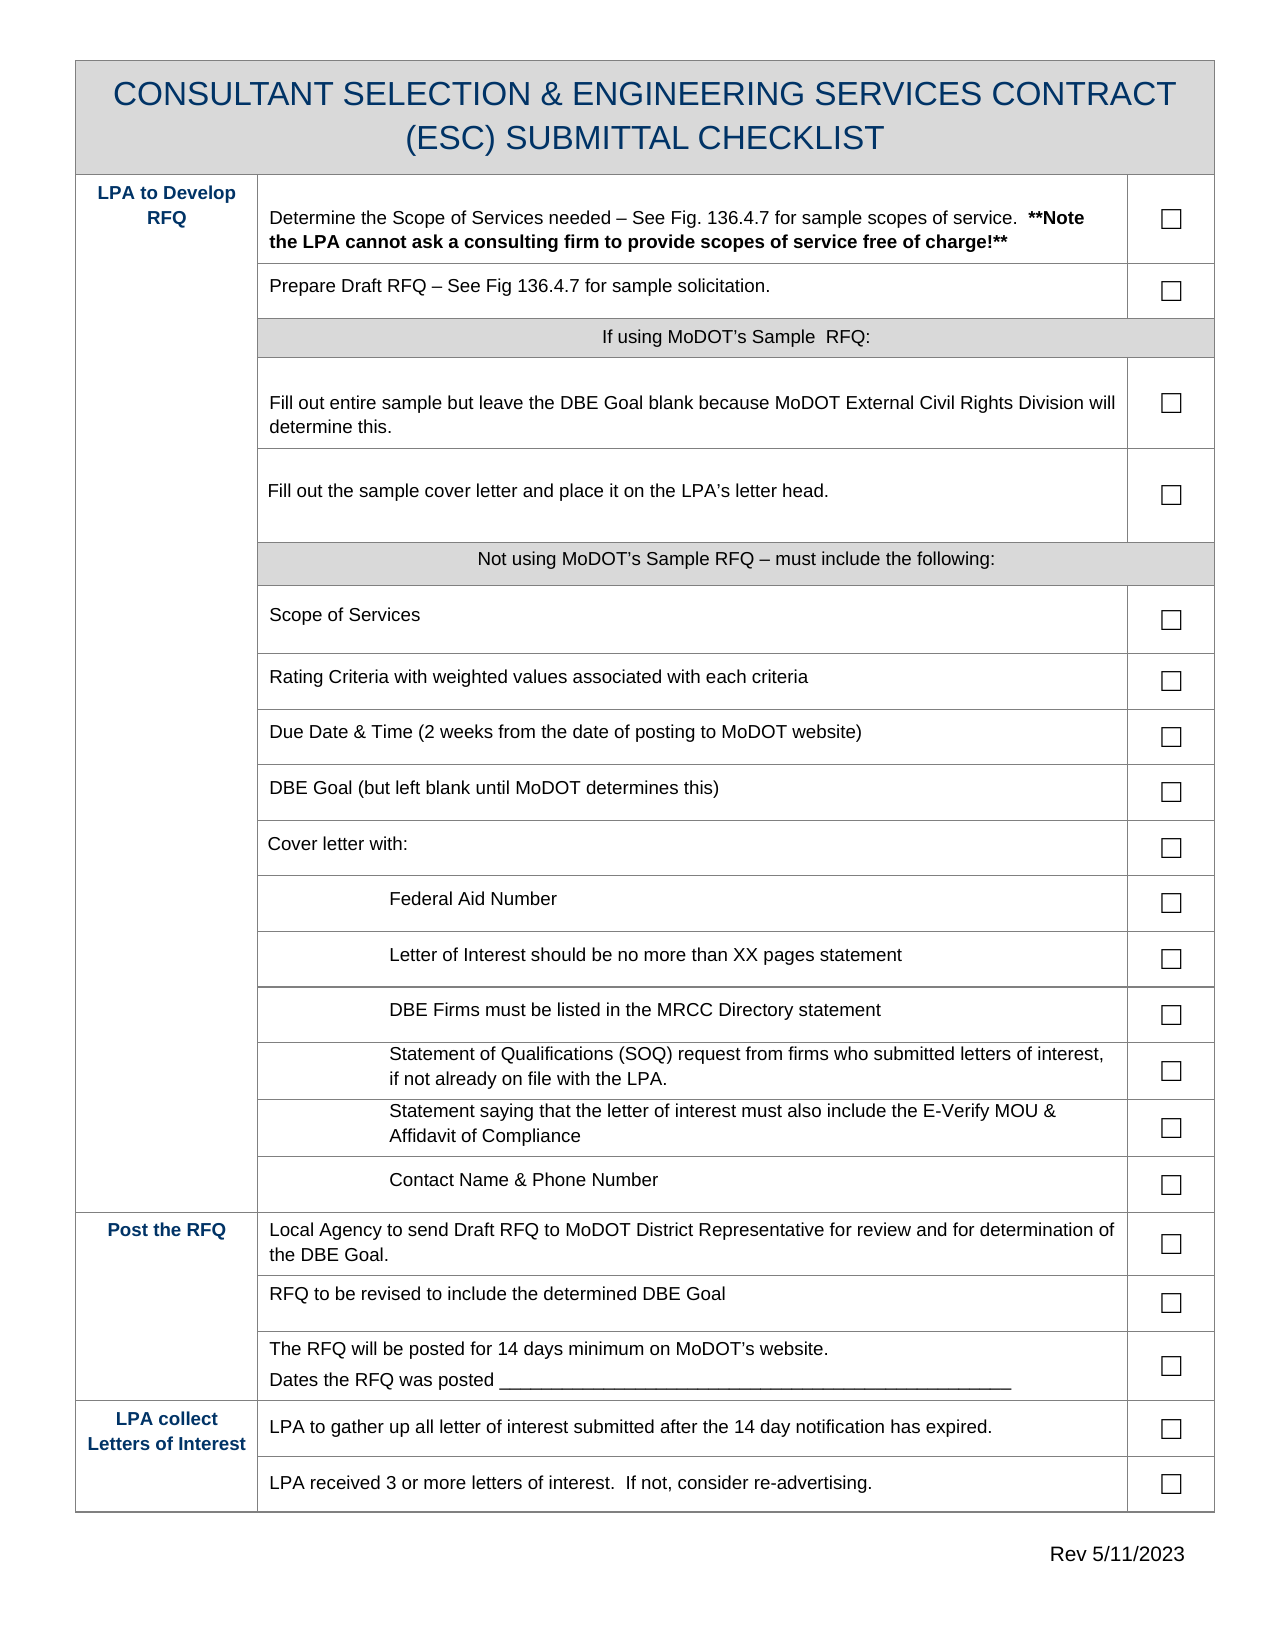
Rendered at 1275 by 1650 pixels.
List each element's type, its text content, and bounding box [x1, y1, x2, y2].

table_cell □ [1128, 1457, 1214, 1511]
table_cell Rating Criteria with weighted values associated with each criteria [258, 654, 1127, 709]
table_cell LPA to gather up all letter of interest submitted after the 14 day notification has expired. [258, 1401, 1127, 1456]
table_cell LPA to Develop RFQ [76, 175, 257, 1212]
table_cell □ [1128, 988, 1214, 1042]
table_cell □ [1128, 932, 1214, 986]
table_cell □ [1128, 1043, 1214, 1099]
table_cell □ [1128, 1213, 1214, 1275]
table_cell If using MoDOT’s Sample RFQ: [258, 319, 1214, 357]
table_header Consultant Selection & engineering services contract (esc) Submittal checklist [76, 61, 1214, 174]
table_cell The RFQ will be posted for 14 days minimum on MoDOT’s website. Dates the RFQ was posted _________________________________________________ [258, 1332, 1127, 1400]
table_cell □ [1128, 358, 1214, 448]
table_cell Due Date & Time (2 weeks from the date of posting to MoDOT website) [258, 710, 1127, 764]
table_cell □ [1128, 876, 1214, 931]
table_cell Local Agency to send Draft RFQ to MoDOT District Representative for review and for determination of the DBE Goal. [258, 1213, 1127, 1275]
table_cell DBE Firms must be listed in the MRCC Directory statement [258, 988, 1127, 1042]
table_cell Statement saying that the letter of interest must also include the E-Verify MOU & Affidavit of Compliance [258, 1100, 1127, 1156]
table_cell Cover letter with: [258, 821, 1127, 875]
table_cell DBE Goal (but left blank until MoDOT determines this) [258, 765, 1127, 820]
table_cell □ [1128, 1276, 1214, 1331]
table_cell □ [1128, 654, 1214, 709]
table_cell Statement of Qualifications (SOQ) request from firms who submitted letters of interest, if not already on file with the LPA. [258, 1043, 1127, 1099]
table_cell □ [1128, 1157, 1214, 1212]
table_cell Federal Aid Number [258, 876, 1127, 931]
table_cell □ [1128, 1401, 1214, 1456]
table_cell □ [1128, 586, 1214, 653]
table_cell Post the RFQ [76, 1213, 257, 1400]
table_cell Fill out the sample cover letter and place it on the LPA’s letter head. [258, 449, 1127, 542]
table_cell Fill out entire sample but leave the DBE Goal blank because MoDOT External Civil Rights Division will determine this. [258, 358, 1127, 448]
table_cell □ [1128, 1332, 1214, 1400]
table_cell □ [1128, 264, 1214, 318]
table_cell □ [1128, 765, 1214, 820]
table_cell □ [1128, 175, 1214, 263]
table_cell Scope of Services [258, 586, 1127, 653]
table_cell Letter of Interest should be no more than XX pages statement [258, 932, 1127, 986]
table_cell □ [1128, 821, 1214, 875]
table_cell Prepare Draft RFQ – See Fig 136.4.7 for sample solicitation. [258, 264, 1127, 318]
table_cell Contact Name & Phone Number [258, 1157, 1127, 1212]
table_cell LPA collect Letters of Interest [76, 1401, 257, 1511]
table_cell LPA received 3 or more letters of interest. If not, consider re-advertising. [258, 1457, 1127, 1511]
table_cell □ [1128, 1100, 1214, 1156]
table_cell Not using MoDOT’s Sample RFQ – must include the following: [258, 543, 1214, 585]
table_cell □ [1128, 710, 1214, 764]
table_cell RFQ to be revised to include the determined DBE Goal [258, 1276, 1127, 1331]
table_cell Determine the Scope of Services needed – See Fig. 136.4.7 for sample scopes of service. **Note the LPA cannot ask a consulting firm to provide scopes of service free of charge!** [258, 175, 1127, 263]
table_cell □ [1128, 449, 1214, 542]
